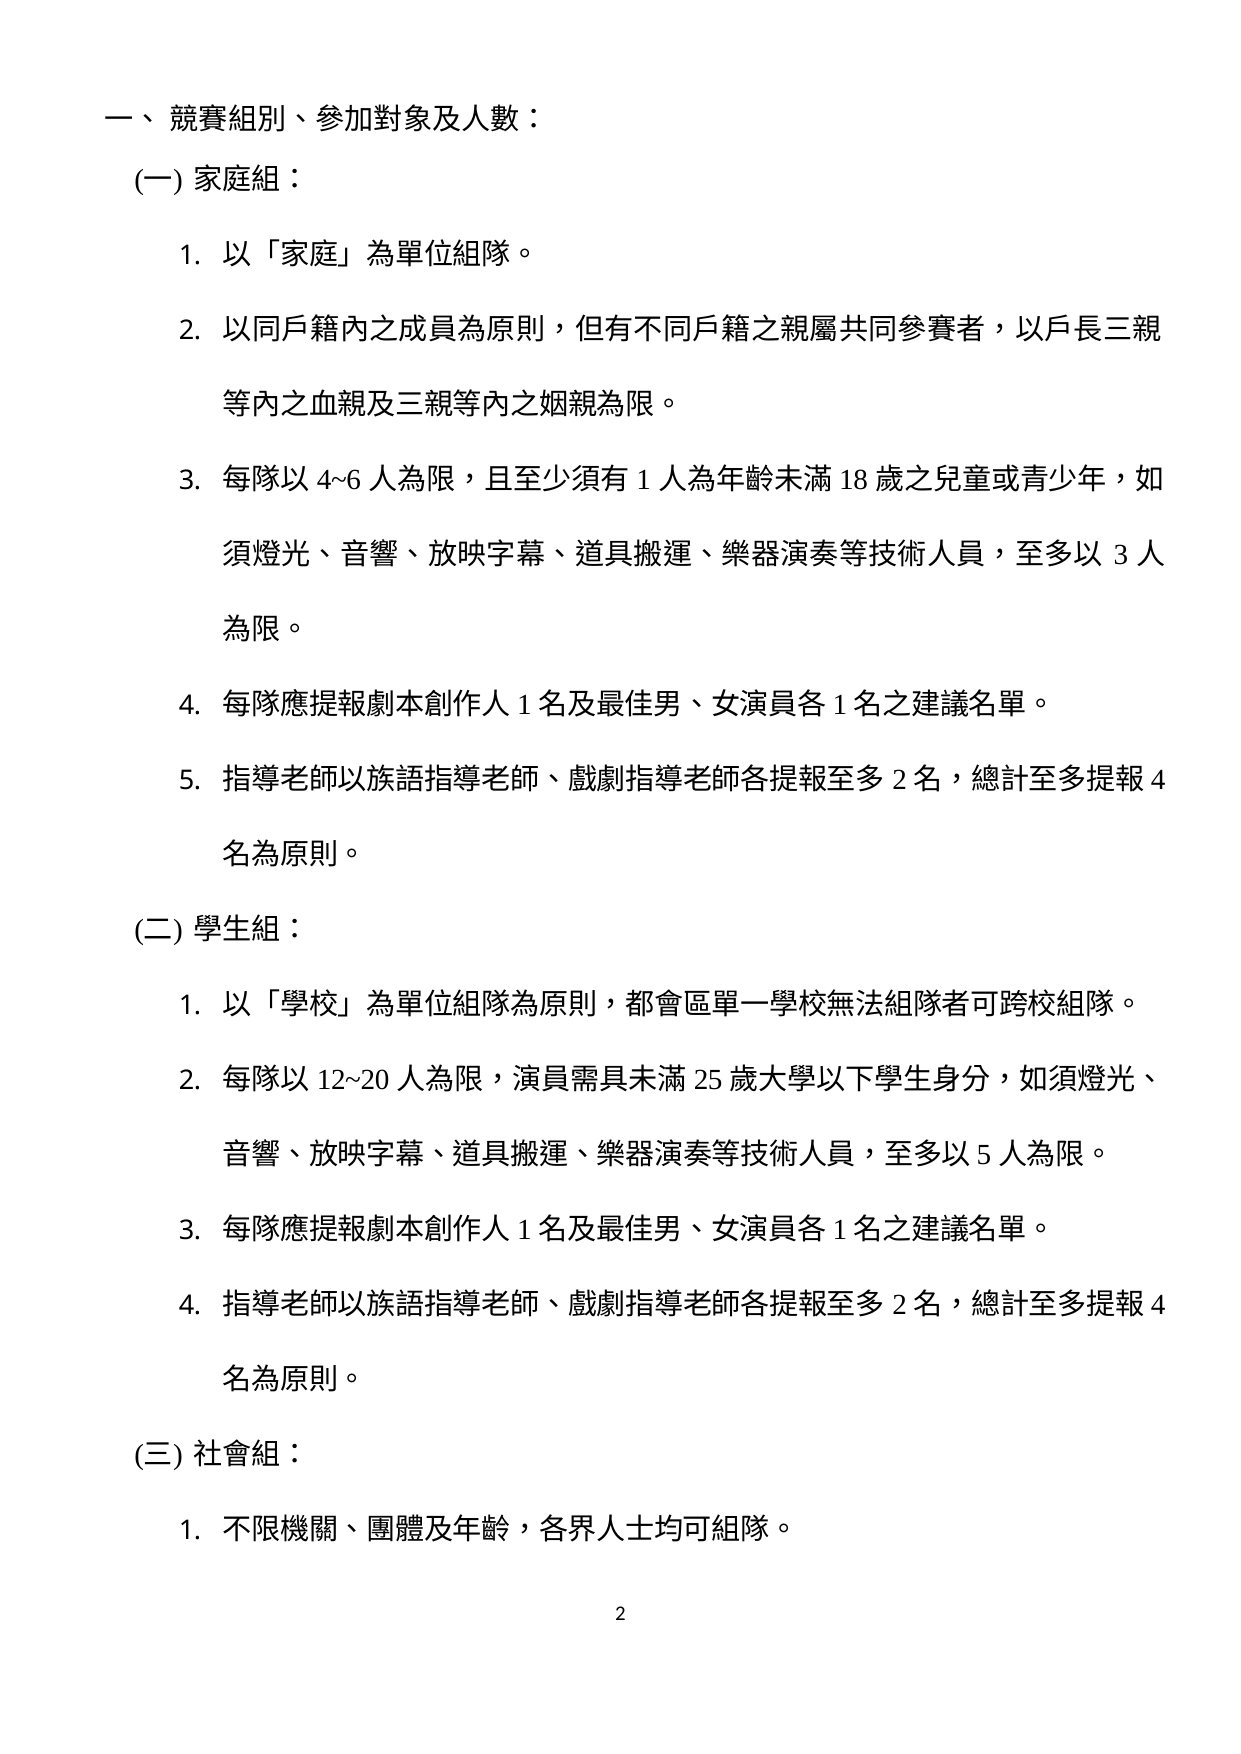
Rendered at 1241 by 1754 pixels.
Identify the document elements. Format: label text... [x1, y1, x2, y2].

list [178, 1264, 1165, 1414]
list 每隊應提報劇本創作人 1 名及最佳男、女演員各 1 名之建議名單。 [178, 1189, 1165, 1264]
list 每隊以 12~20 人為限，演員需具未滿 25 歲大學以下學生身分，如須燈光、音響、放映字幕、道具搬運、樂器演奏等技術人員，至多以5 人為限。 [178, 1039, 1165, 1189]
list 每隊應提報劇本創作人 1 名及最佳男、女演員各 1 名之建議名單。 [178, 664, 1165, 739]
list 指導老師以族語指導老師、戲劇指導老師各提報至多 2 名，總計至多提報 4 名為原則。 [178, 739, 1165, 889]
list 以同戶籍內之成員為原則，但有不同戶籍之親屬共同參賽者，以戶長三親等內之血親及三親等內之姻親為限。 [178, 289, 1165, 439]
list 社會組： [134, 1414, 1165, 1489]
list 每隊以 4~6 人為限，且至少須有 1 人為年齡未滿 18 歲之兒童或青少年，如須燈光、音響、放映字幕、道具搬運、樂器演奏等技術人員，至多以 3 人為限。 [178, 439, 1165, 664]
list 學生組： [134, 889, 1165, 964]
list 以「家庭」為單位組隊。 [178, 214, 1165, 289]
list 不限機關、團體及年齡，各界人士均可組隊。 [178, 1489, 1165, 1564]
list 家庭組： [134, 139, 1165, 214]
list 競賽組別、參加對象及人數： [104, 87, 1165, 139]
list 以「學校」為單位組隊為原則，都會區單一學校無法組隊者可跨校組隊。 [178, 964, 1165, 1039]
